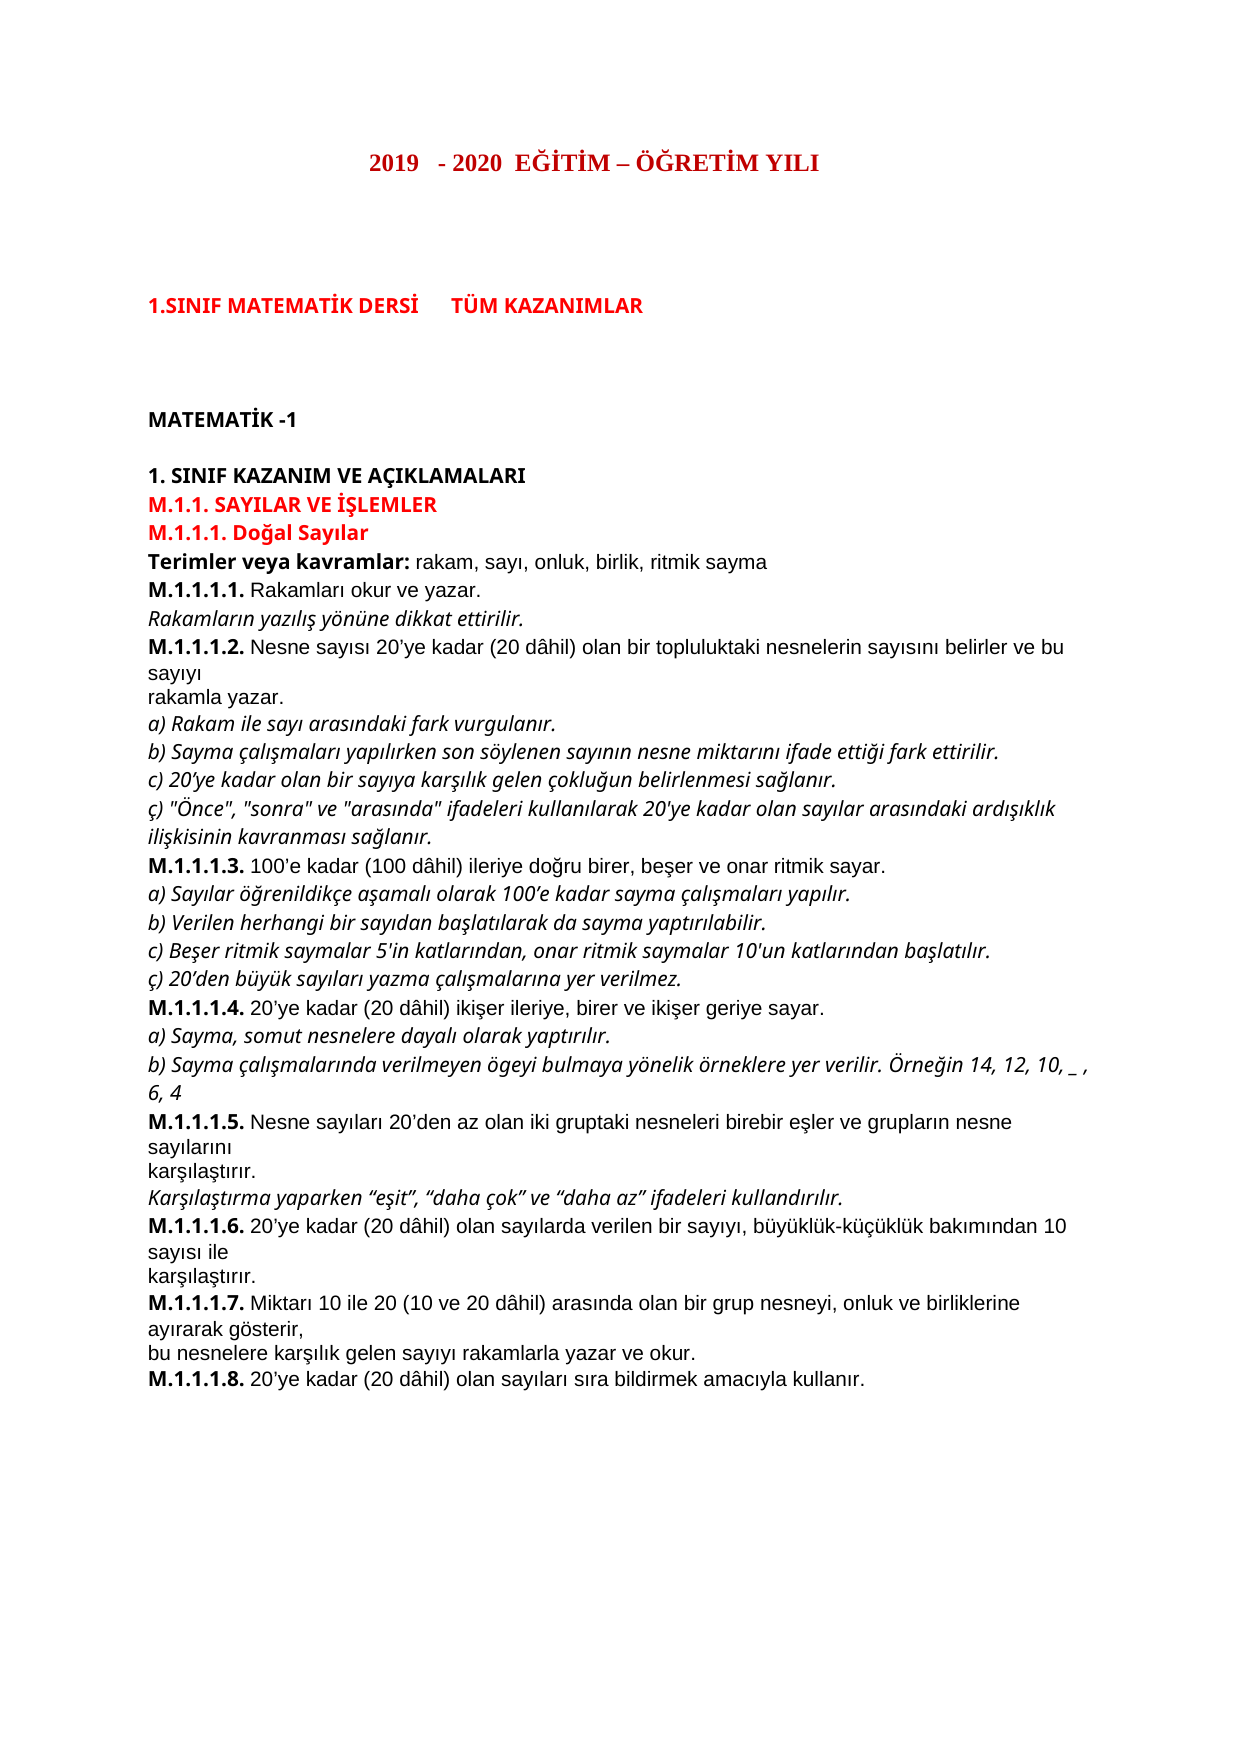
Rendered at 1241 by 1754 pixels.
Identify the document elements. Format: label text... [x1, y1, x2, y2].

text M.1.1.1.1. Rakamları okur ve yazar. [148, 575, 1093, 604]
text c) Beşer ritmik saymalar 5'in katlarından, onar ritmik saymalar 10'un katlarından başlatılır. [148, 936, 1093, 964]
text Rakamların yazılış yönüne dikkat ettirilir. [148, 604, 1093, 632]
text M.1.1. SAYILAR VE İŞLEMLER [148, 490, 1093, 518]
text M.1.1.1.4. 20’ye kadar (20 dâhil) ikişer ileriye, birer ve ikişer geriye sayar. [148, 993, 1093, 1021]
text M.1.1.1.7. Miktarı 10 ile 20 (10 ve 20 dâhil) arasında olan bir grup nesneyi, onluk ve birliklerine ayırarak gösterir, [148, 1288, 1093, 1340]
text b) Sayma çalışmaları yapılırken son söylenen sayının nesne miktarını ifade ettiği fark ettirilir. [148, 737, 1093, 766]
text 2019 - 2020 EĞİTİM – ÖĞRETİM YILI [295, 148, 1093, 176]
text b) Sayma çalışmalarında verilmeyen ögeyi bulmaya yönelik örneklere yer verilir. Örneğin 14, 12, 10, _ , 6, 4 [148, 1050, 1093, 1107]
text rakamla yazar. [148, 685, 1093, 709]
text ç) "Önce", "sonra" ve "arasında" ifadeleri kullanılarak 20'ye kadar olan sayılar arasındaki ardışıklık [148, 794, 1093, 822]
text bu nesnelere karşılık gelen sayıyı rakamlarla yazar ve okur. [148, 1340, 1093, 1364]
text M.1.1.1.8. 20’ye kadar (20 dâhil) olan sayıları sıra bildirmek amacıyla kullanır. [148, 1364, 1093, 1393]
text 1. SINIF KAZANIM VE AÇIKLAMALARI [148, 462, 1093, 490]
text M.1.1.1.5. Nesne sayıları 20’den az olan iki gruptaki nesneleri birebir eşler ve grupların nesne sayılarını [148, 1107, 1093, 1159]
text Karşılaştırma yaparken “eşit”, “daha çok” ve “daha az” ifadeleri kullandırılır. [148, 1183, 1093, 1212]
text c) 20’ye kadar olan bir sayıya karşılık gelen çokluğun belirlenmesi sağlanır. [148, 766, 1093, 794]
text ilişkisinin kavranması sağlanır. [148, 822, 1093, 851]
text Terimler veya kavramlar: rakam, sayı, onluk, birlik, ritmik sayma [148, 547, 1093, 575]
text M.1.1.1.6. 20’ye kadar (20 dâhil) olan sayılarda verilen bir sayıyı, büyüklük-küçüklük bakımından 10 sayısı ile [148, 1212, 1093, 1264]
text b) Verilen herhangi bir sayıdan başlatılarak da sayma yaptırılabilir. [148, 908, 1093, 936]
text a) Sayma, somut nesnelere dayalı olarak yaptırılır. [148, 1021, 1093, 1050]
text 1.SINIF MATEMATİK DERSİ TÜM KAZANIMLAR [148, 291, 1093, 319]
text M.1.1.1.2. Nesne sayısı 20’ye kadar (20 dâhil) olan bir topluluktaki nesnelerin sayısını belirler ve bu sayıyı [148, 632, 1093, 685]
text karşılaştırır. [148, 1264, 1093, 1288]
text a) Rakam ile sayı arasındaki fark vurgulanır. [148, 709, 1093, 737]
text MATEMATİK -1 [148, 405, 1093, 433]
text M.1.1.1. Doğal Sayılar [148, 518, 1093, 547]
text karşılaştırır. [148, 1159, 1093, 1183]
text a) Sayılar öğrenildikçe aşamalı olarak 100’e kadar sayma çalışmaları yapılır. [148, 879, 1093, 908]
text M.1.1.1.3. 100’e kadar (100 dâhil) ileriye doğru birer, beşer ve onar ritmik sayar. [148, 851, 1093, 879]
text ç) 20’den büyük sayıları yazma çalışmalarına yer verilmez. [148, 964, 1093, 993]
